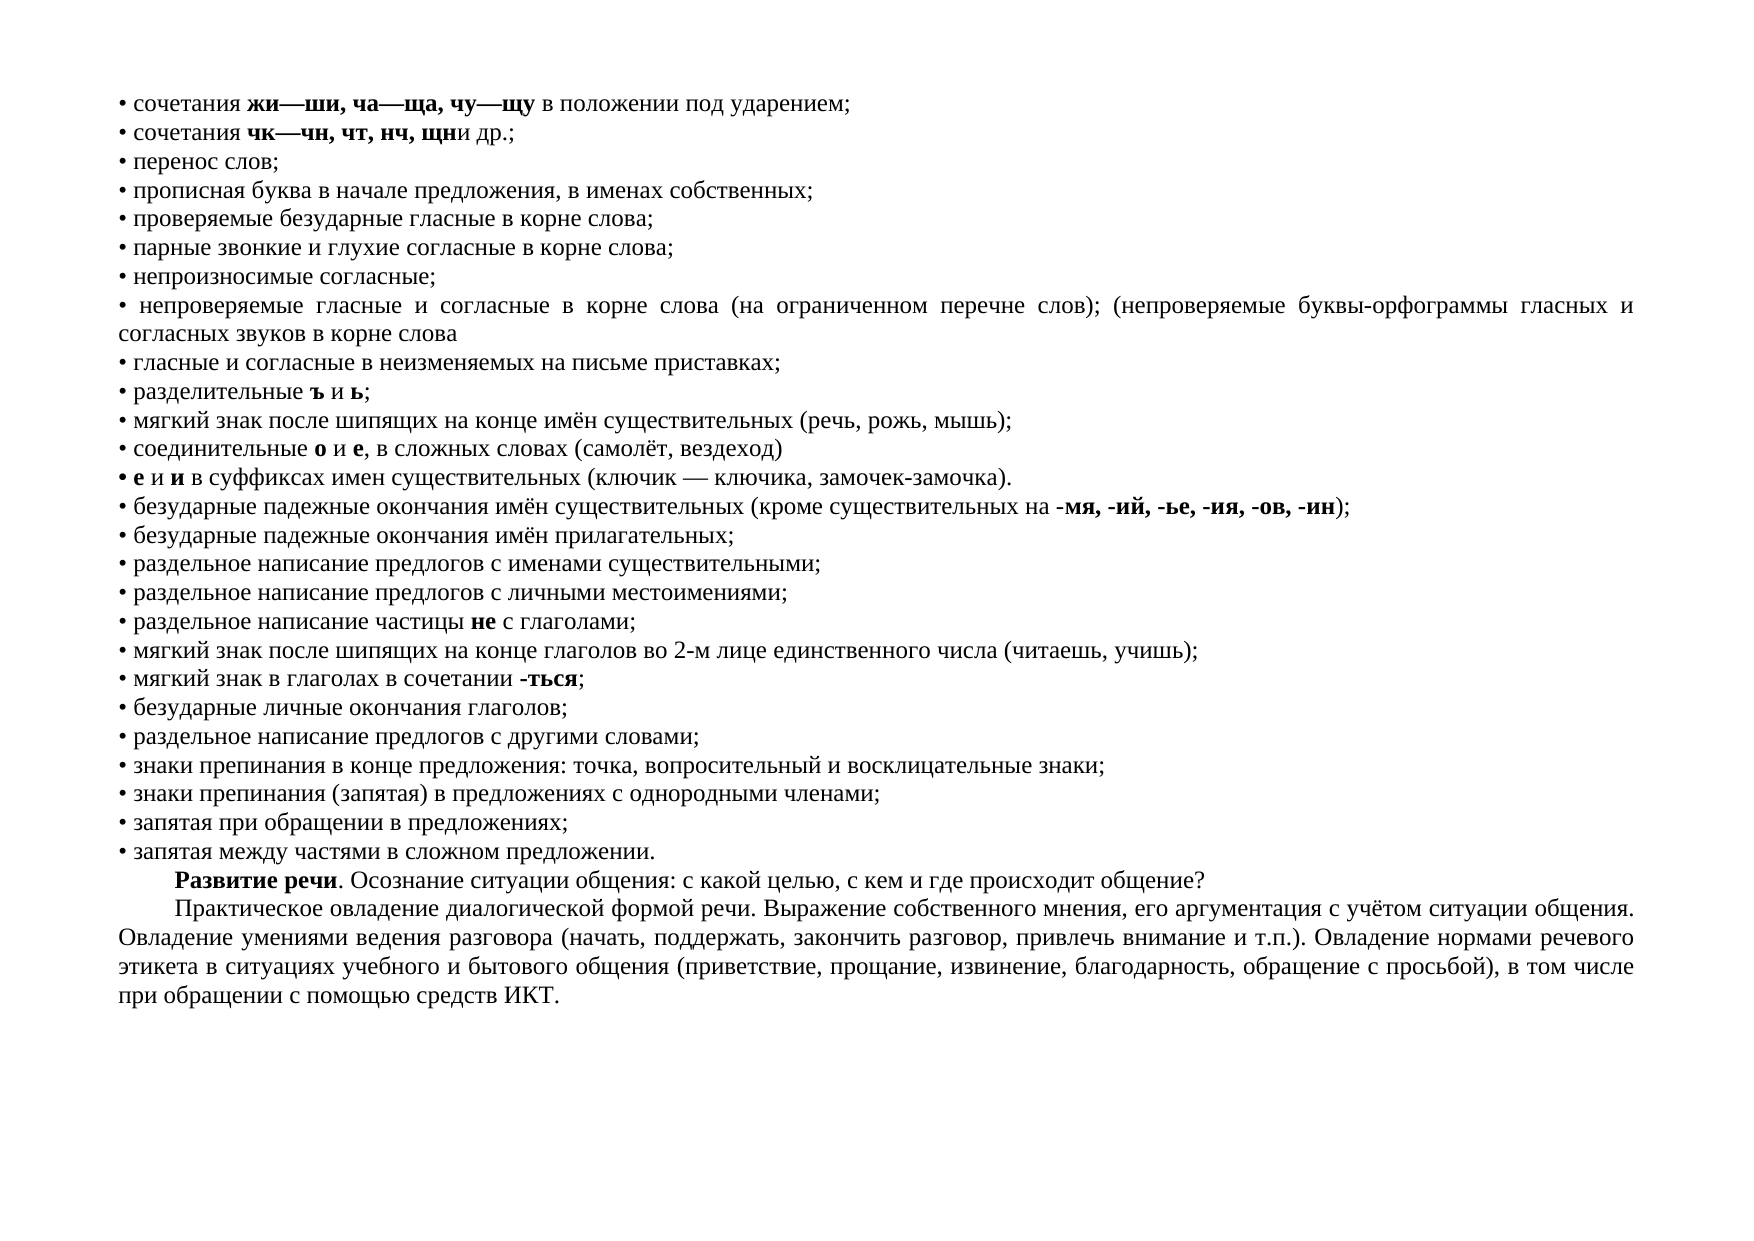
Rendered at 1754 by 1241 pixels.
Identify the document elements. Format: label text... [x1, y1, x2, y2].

text • мягкий знак в глаголах в сочетании -ться; [118, 663, 1636, 692]
text • непроверяемые гласные и согласные в корне слова (на ограниченном перечне слов); (непроверяемые буквы-орфограммы гласных и согласных звуков в корне слова [118, 290, 1636, 347]
text • мягкий знак после шипящих на конце глаголов во 2-м лице единственного числа (читаешь, учишь); [118, 635, 1636, 663]
text • е и и в суффиксах имен существительных (ключик — ключика, замочек-замочка). [118, 462, 1636, 491]
text • разделительные ъ и ь; [118, 376, 1636, 405]
text • запятая между частями в сложном предложении. [118, 836, 1636, 865]
text • безударные личные окончания глаголов; [118, 692, 1636, 721]
text • сочетания жи—ши, ча—ща, чу—щу в положении под ударением; [118, 88, 1636, 117]
text • запятая при обращении в предложениях; [118, 807, 1636, 836]
text • раздельное написание предлогов с другими словами; [118, 721, 1636, 750]
text • проверяемые безударные гласные в корне слова; [118, 203, 1636, 232]
text • знаки препинания в конце предложения: точка, вопросительный и восклицательные знаки; [118, 750, 1636, 778]
text • раздельное написание частицы не с глаголами; [118, 606, 1636, 635]
text • соединительные о и е, в сложных словах (самолёт, вездеход) [118, 433, 1636, 462]
text • сочетания чк—чн, чт, нч, щни др.; [118, 117, 1636, 146]
text • гласные и согласные в неизменяемых на письме приставках; [118, 347, 1636, 376]
text Практическое овладение диалогической формой речи. Выражение собственного мнения, его аргументация с учётом ситуации общения. Овладение умениями ведения разговора (начать, поддержать, закончить разговор, привлечь внимание и т.п.). Овладение нормами речевого этикета в ситуациях учебного и бытового общения (приветствие, прощание, извинение, благодарность, обращение с просьбой), в том числе при обращении с помощью средств ИКТ. [118, 893, 1636, 1008]
text Развитие речи. Осознание ситуации общения: с какой целью, с кем и где происходит общение? [118, 865, 1636, 893]
text • перенос слов; [118, 146, 1636, 175]
text • безударные падежные окончания имён существительных (кроме существительных на -мя, -ий, -ье, -ия, -ов, -ин); [118, 491, 1636, 520]
text • прописная буква в начале предложения, в именах собственных; [118, 175, 1636, 203]
text • знаки препинания (запятая) в предложениях с однородными членами; [118, 778, 1636, 807]
text • непроизносимые согласные; [118, 261, 1636, 290]
text • парные звонкие и глухие согласные в корне слова; [118, 232, 1636, 261]
text • раздельное написание предлогов с личными местоимениями; [118, 577, 1636, 606]
text • мягкий знак после шипящих на конце имён существительных (речь, рожь, мышь); [118, 405, 1636, 433]
text • раздельное написание предлогов с именами существительными; [118, 548, 1636, 577]
text • безударные падежные окончания имён прилагательных; [118, 520, 1636, 548]
